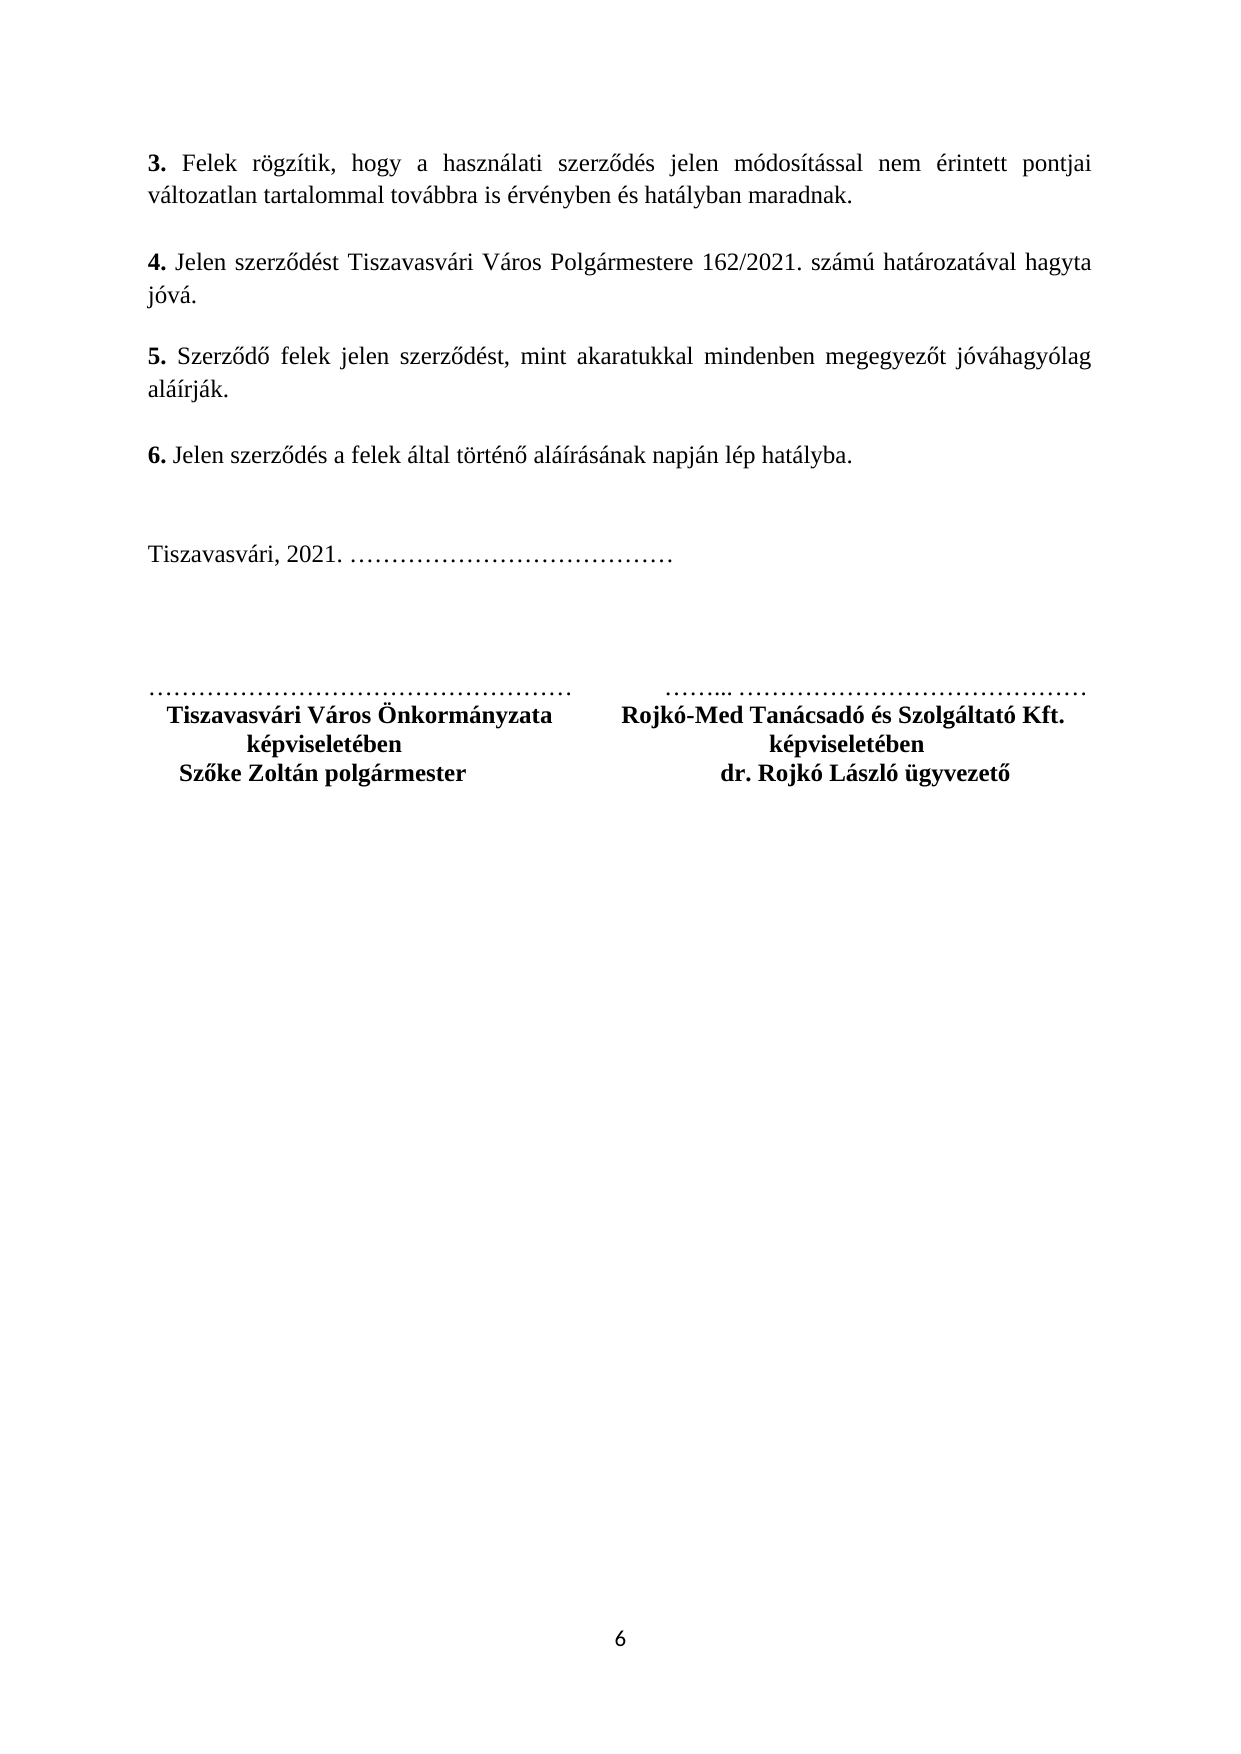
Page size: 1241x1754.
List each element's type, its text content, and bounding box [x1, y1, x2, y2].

text 4. Jelen szerződést Tiszavasvári Város Polgármestere 162/2021. számú határozatával hagyta jóvá. [148, 247, 1093, 308]
text képviseletében képviseletében [148, 729, 1093, 758]
text Szőke Zoltán polgármester dr. Rojkó László ügyvezető [148, 758, 1093, 787]
text 3. Felek rögzítik, hogy a használati szerződés jelen módosítással nem érintett pontjai változatlan tartalommal továbbra is érvényben és hatályban maradnak. [148, 148, 1093, 209]
text Tiszavasvári Város Önkormányzata Rojkó-Med Tanácsadó és Szolgáltató Kft. [148, 700, 1093, 729]
text 6. Jelen szerződés a felek által történő aláírásának napján lép hatályba. [148, 441, 1093, 469]
text 5. Szerződő felek jelen szerződést, mint akaratukkal mindenben megegyezőt jóváhagyólag aláírják. [148, 341, 1093, 403]
text Tiszavasvári, 2021. ………………………………… [148, 539, 1093, 568]
text …………………………………………… ……... …………………………………… [148, 672, 1093, 700]
